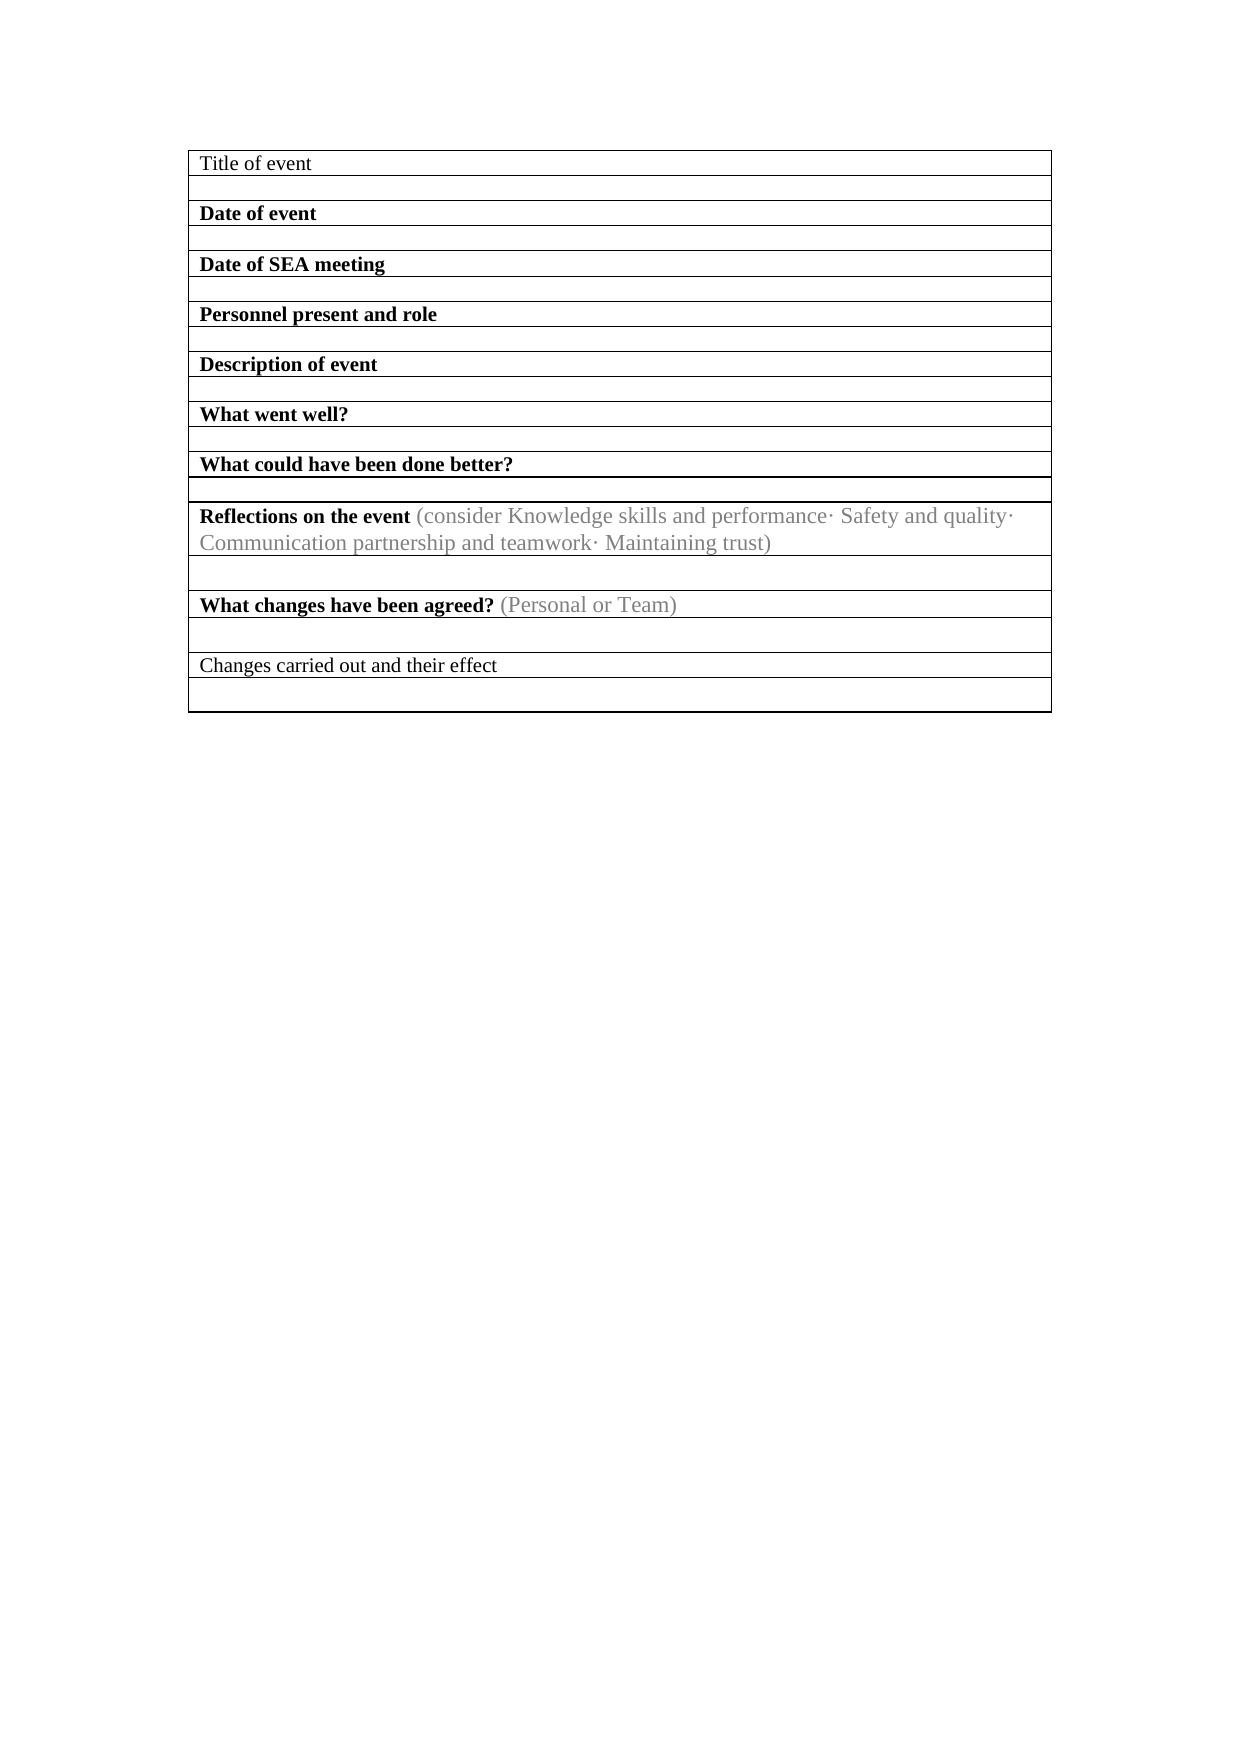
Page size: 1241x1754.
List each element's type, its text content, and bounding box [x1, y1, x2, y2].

table_cell Reflections on the event (consider Knowledge skills and performance· Safety and quality· Communication partnership and teamwork· Maintaining trust) [189, 503, 1051, 555]
table_header Title of event [189, 151, 1051, 175]
table_cell [189, 427, 1051, 451]
table_cell [189, 478, 1051, 501]
table_cell [189, 678, 1051, 711]
table_cell [189, 277, 1051, 301]
table_cell Changes carried out and their effect [189, 653, 1051, 677]
table_cell Description of event [189, 352, 1051, 376]
table_cell Date of SEA meeting [189, 251, 1051, 276]
table_cell Date of event [189, 201, 1051, 225]
table_cell Personnel present and role [189, 302, 1051, 326]
table_cell [189, 377, 1051, 401]
table_cell [189, 618, 1051, 652]
table_cell What could have been done better? [189, 452, 1051, 476]
table_cell [189, 176, 1051, 200]
table_cell What went well? [189, 402, 1051, 426]
table_cell [189, 556, 1051, 590]
table_cell [189, 226, 1051, 250]
table_cell What changes have been agreed? (Personal or Team) [189, 591, 1051, 617]
table_cell [189, 327, 1051, 351]
